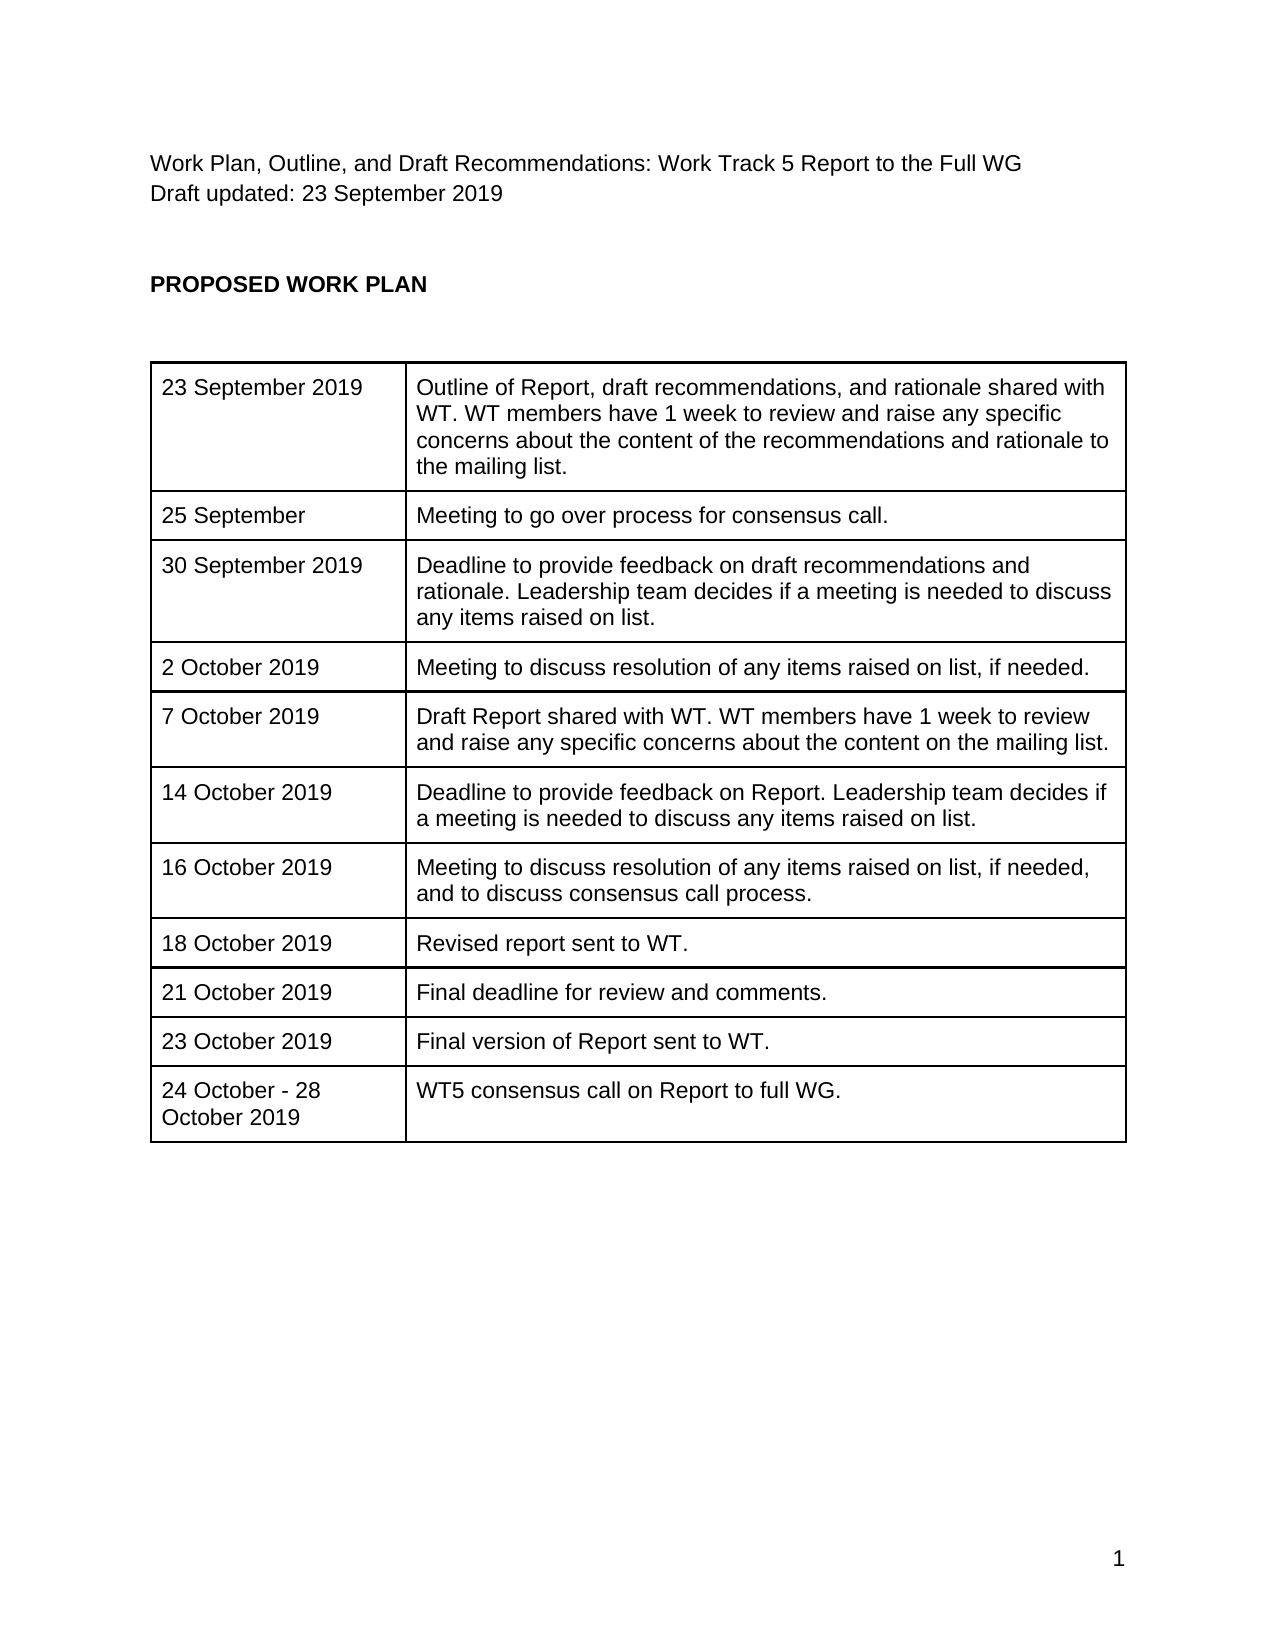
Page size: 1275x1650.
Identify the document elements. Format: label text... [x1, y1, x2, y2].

text PROPOSED WORK PLAN [150, 271, 1125, 297]
table_cell Meeting to discuss resolution of any items raised on list, if needed, and to discuss consensus call process. [407, 844, 1125, 917]
table_cell WT5 consensus call on Report to full WG. [407, 1067, 1125, 1141]
table_cell 25 September [152, 492, 405, 539]
table_cell Meeting to go over process for consensus call. [407, 492, 1125, 539]
table_cell Final deadline for review and comments. [407, 969, 1125, 1016]
table_cell Revised report sent to WT. [407, 919, 1125, 966]
table_cell 14 October 2019 [152, 768, 405, 842]
table_cell Meeting to discuss resolution of any items raised on list, if needed. [407, 643, 1125, 690]
table_cell 30 September 2019 [152, 541, 405, 641]
table_cell 16 October 2019 [152, 844, 405, 917]
table_cell 2 October 2019 [152, 643, 405, 690]
table_header Outline of Report, draft recommendations, and rationale shared with WT. WT members have 1 week to review and raise any specific concerns about the content of the recommendations and rationale to the mailing list. [407, 364, 1125, 490]
table_cell Deadline to provide feedback on draft recommendations and rationale. Leadership team decides if a meeting is needed to discuss any items raised on list. [407, 541, 1125, 641]
table_cell Deadline to provide feedback on Report. Leadership team decides if a meeting is needed to discuss any items raised on list. [407, 768, 1125, 842]
table_header 23 September 2019 [152, 364, 405, 490]
text Work Plan, Outline, and Draft Recommendations: Work Track 5 Report to the Full WG [150, 150, 1125, 176]
table_cell 21 October 2019 [152, 969, 405, 1016]
table_cell 18 October 2019 [152, 919, 405, 966]
text Draft updated: 23 September 2019 [150, 180, 1125, 207]
table_cell 7 October 2019 [152, 693, 405, 766]
table_cell 23 October 2019 [152, 1018, 405, 1065]
table_cell 24 October - 28 October 2019 [152, 1067, 405, 1141]
table_cell Draft Report shared with WT. WT members have 1 week to review and raise any specific concerns about the content on the mailing list. [407, 693, 1125, 766]
table_cell Final version of Report sent to WT. [407, 1018, 1125, 1065]
